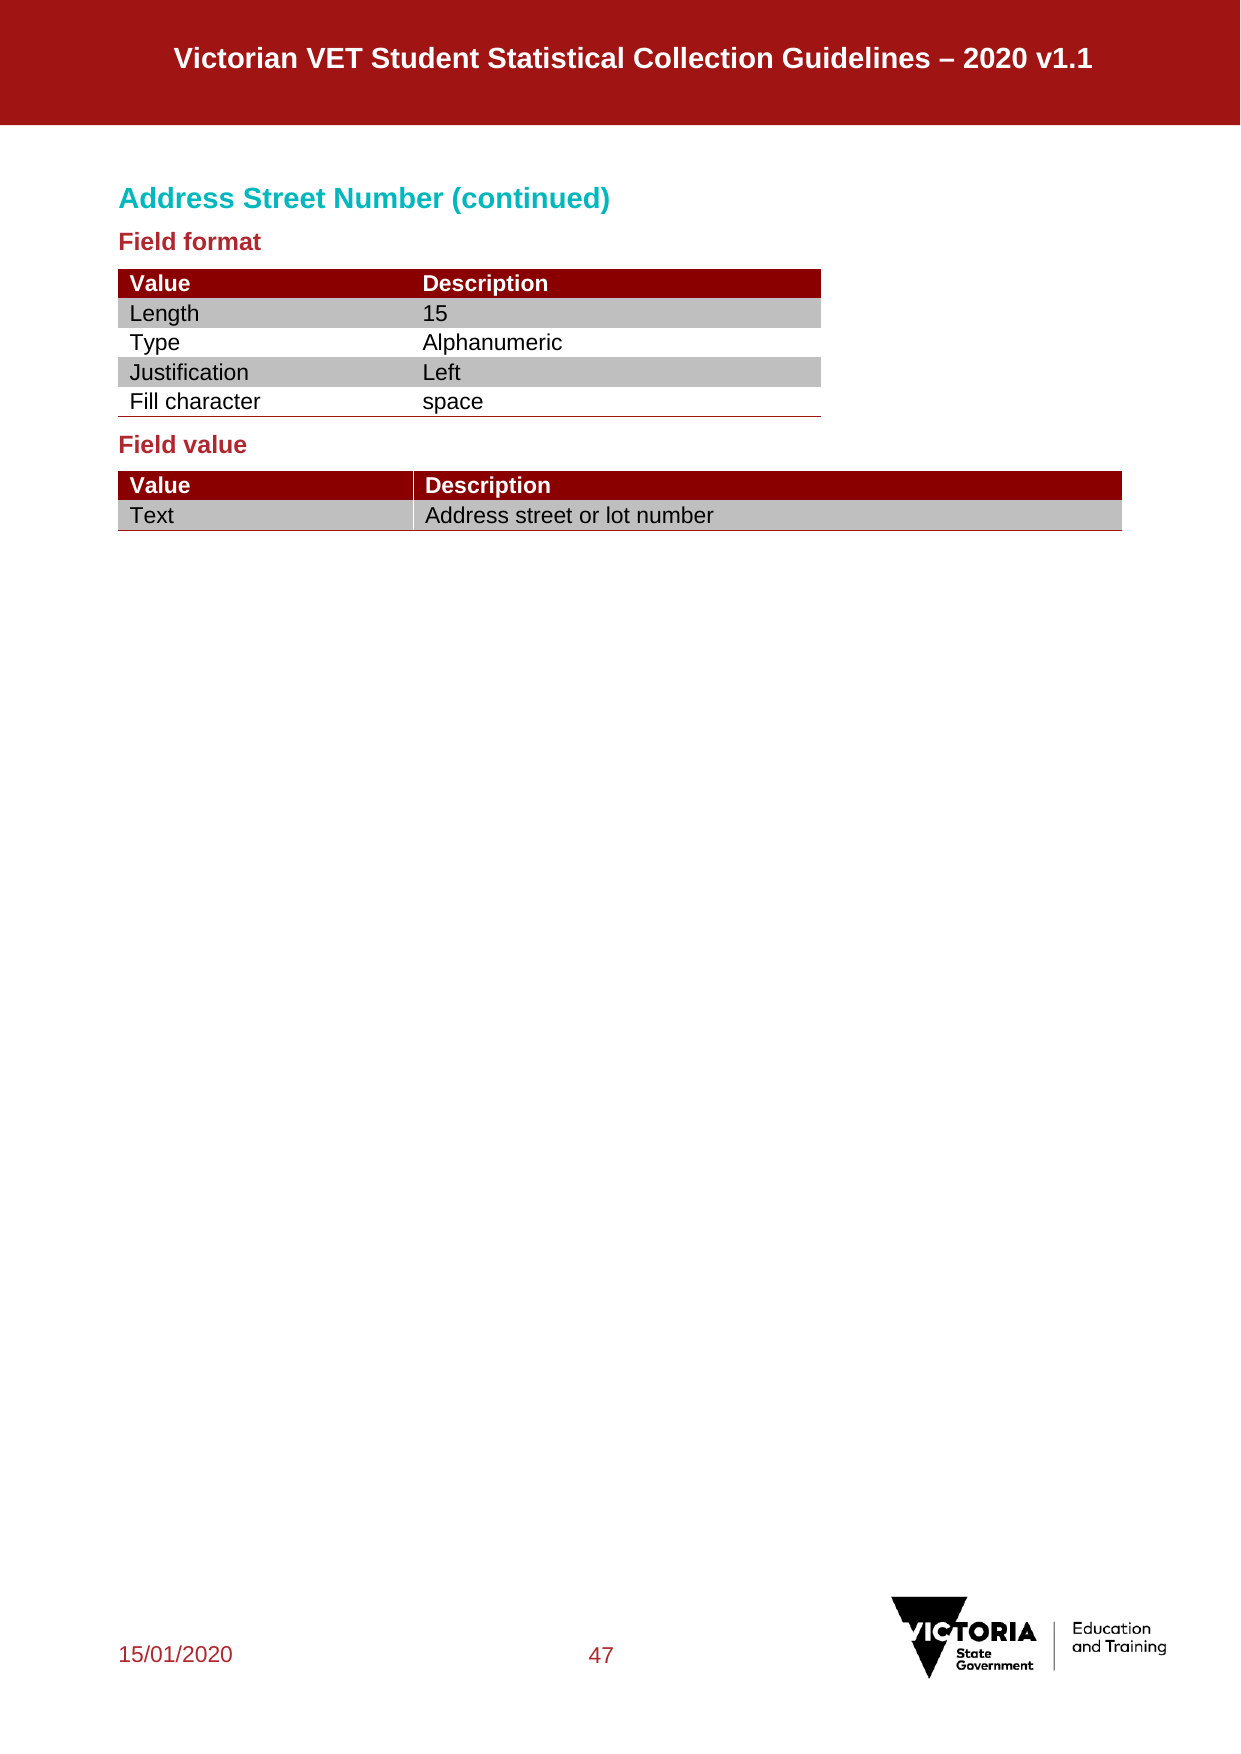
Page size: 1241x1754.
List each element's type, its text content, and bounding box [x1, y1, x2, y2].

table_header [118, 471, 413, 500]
subtitle Field value [118, 429, 1122, 458]
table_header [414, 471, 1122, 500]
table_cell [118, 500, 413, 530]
subtitle Field format [118, 227, 1122, 256]
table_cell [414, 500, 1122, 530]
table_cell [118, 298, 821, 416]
picture [0, 126, 1241, 1754]
subtitle Address Street Number (continued) [118, 181, 1122, 215]
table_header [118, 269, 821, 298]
